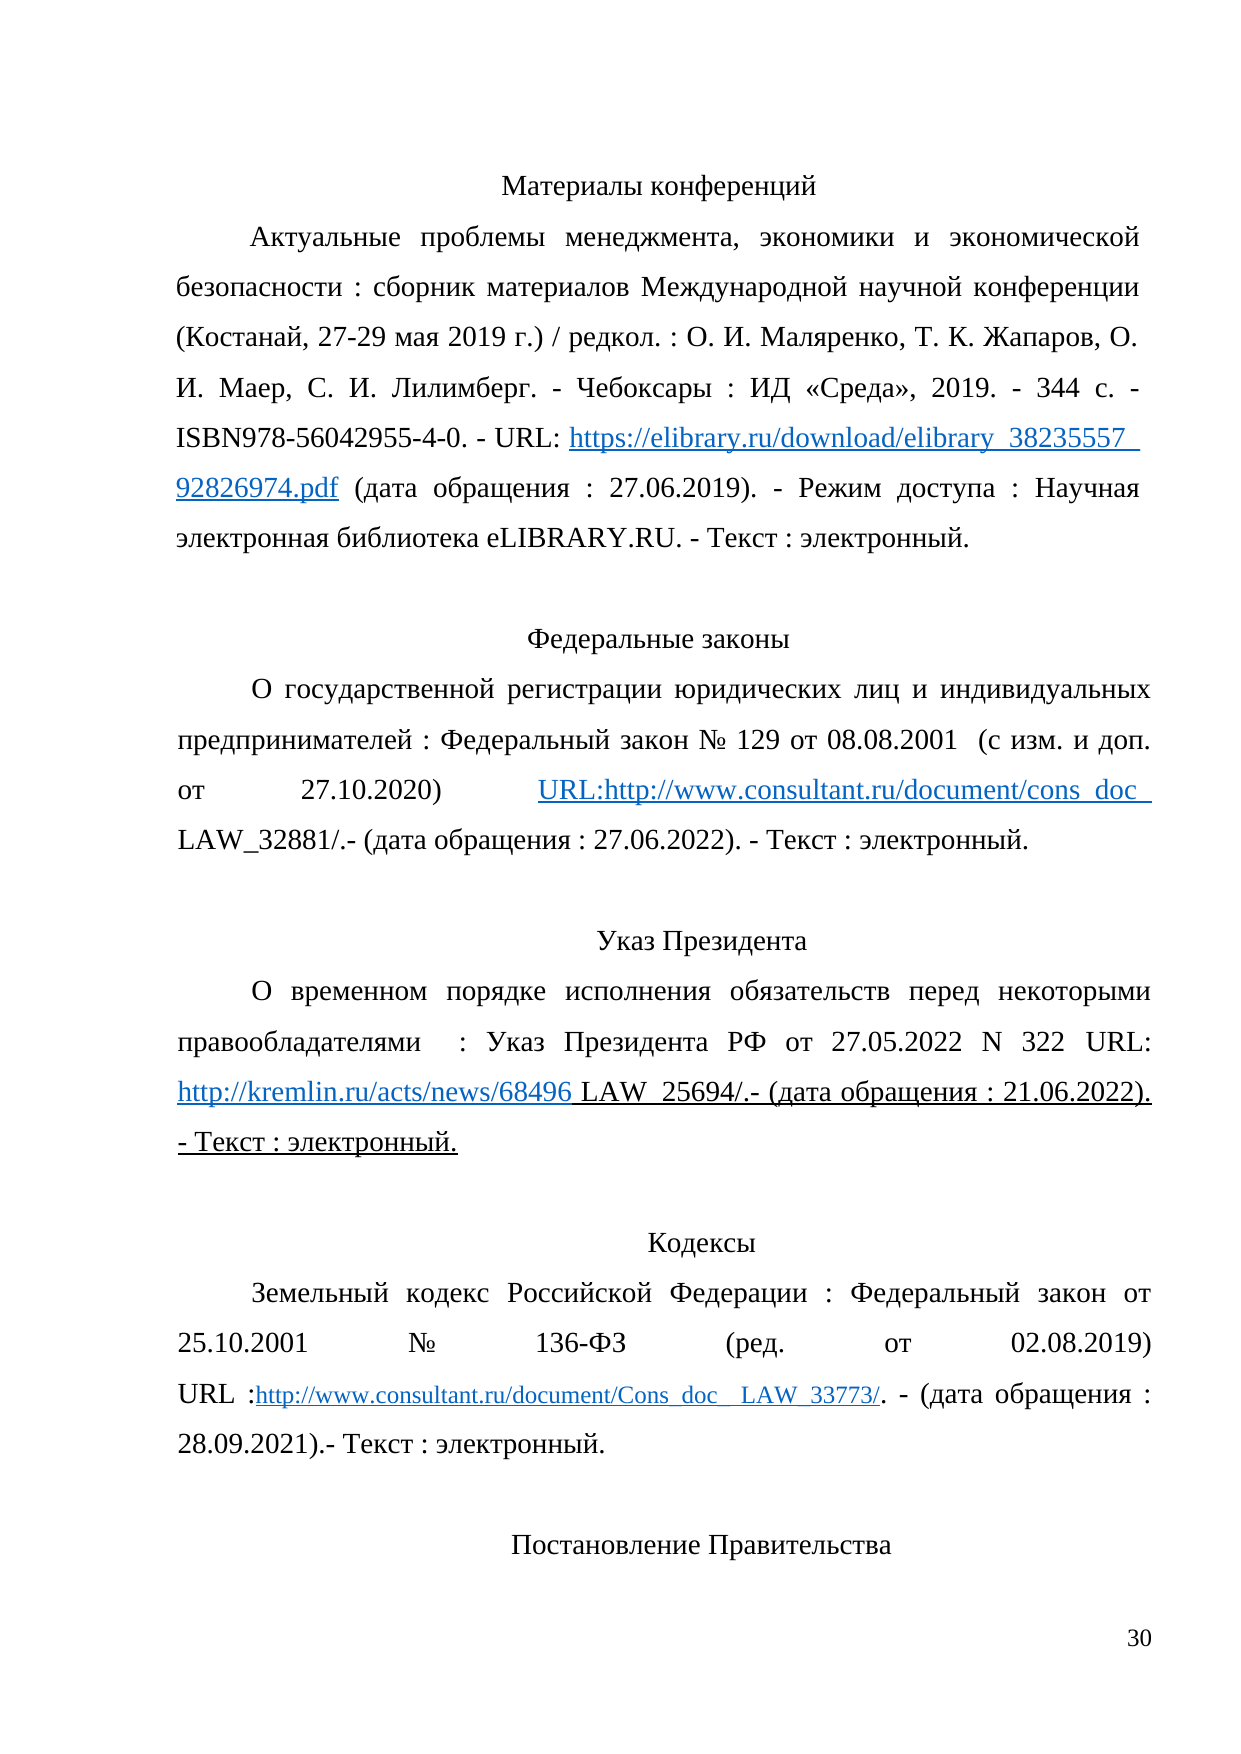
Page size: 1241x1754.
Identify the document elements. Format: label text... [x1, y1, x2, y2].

text Постановление Правительства [177, 1527, 1152, 1560]
text Указ Президента [177, 923, 1152, 957]
text Федеральные законы [187, 621, 1130, 655]
text О временном порядке исполнения обязательств перед некоторыми правообладателями : Указ Президента РФ от 27.05.2022 N 322 URL: http://kremlin.ru/acts/news/68496 LAW_25694/.- (дата обращения : 21.06.2022). - Текст : электронный. [177, 1105, 1152, 1158]
text Земельный кодекс Российской Федерации : Федеральный закон от 25.10.2001 № 136-ФЗ (ред. от 02.08.2019) URL :http://www.consultant.ru/document/Cons_doc_ LAW_33773/. - (дата обращения : 28.09.2021).- Текст : электронный. [177, 1275, 1152, 1460]
text Материалы конференций [187, 168, 1130, 202]
text О государственной регистрации юридических лиц и индивидуальных предпринимателей : Федеральный закон № 129 от 08.08.2001 (с изм. и доп. от 27.10.2020) URL:http://www.consultant.ru/document/cons_doc_ LAW_32881/.- (дата обращения : 27.06.2022). - Текст : электронный. [177, 672, 1152, 856]
text Кодексы [177, 1225, 1152, 1258]
text О временном порядке исполнения обязательств перед некоторыми правообладателями : Указ Президента РФ от 27.05.2022 N 322 URL: http://kremlin.ru/acts/news/68496 LAW_25694/.- (дата обращения : 21.06.2022). - Текст : электронный. [177, 973, 1152, 1103]
text Актуальные проблемы менеджмента, экономики и экономической безопасности : сборник материалов Международной научной конференции (Костанай, 27-29 мая 2019 г.) / редкол. : О. И. Маляренко, Т. К. Жапаров, О. И. Маер, С. И. Лилимберг. - Чебоксары : ИД «Среда», 2019. - 344 с. - ISBN978-56042955-4-0. - URL: https://elibrary.ru/download/elibrary_38235557_ 92826974.pdf (дата обращения : 27.06.2019). - Режим доступа : Научная электронная библиотека eLIBRARY.RU. - Текст : электронный. [176, 219, 1140, 554]
